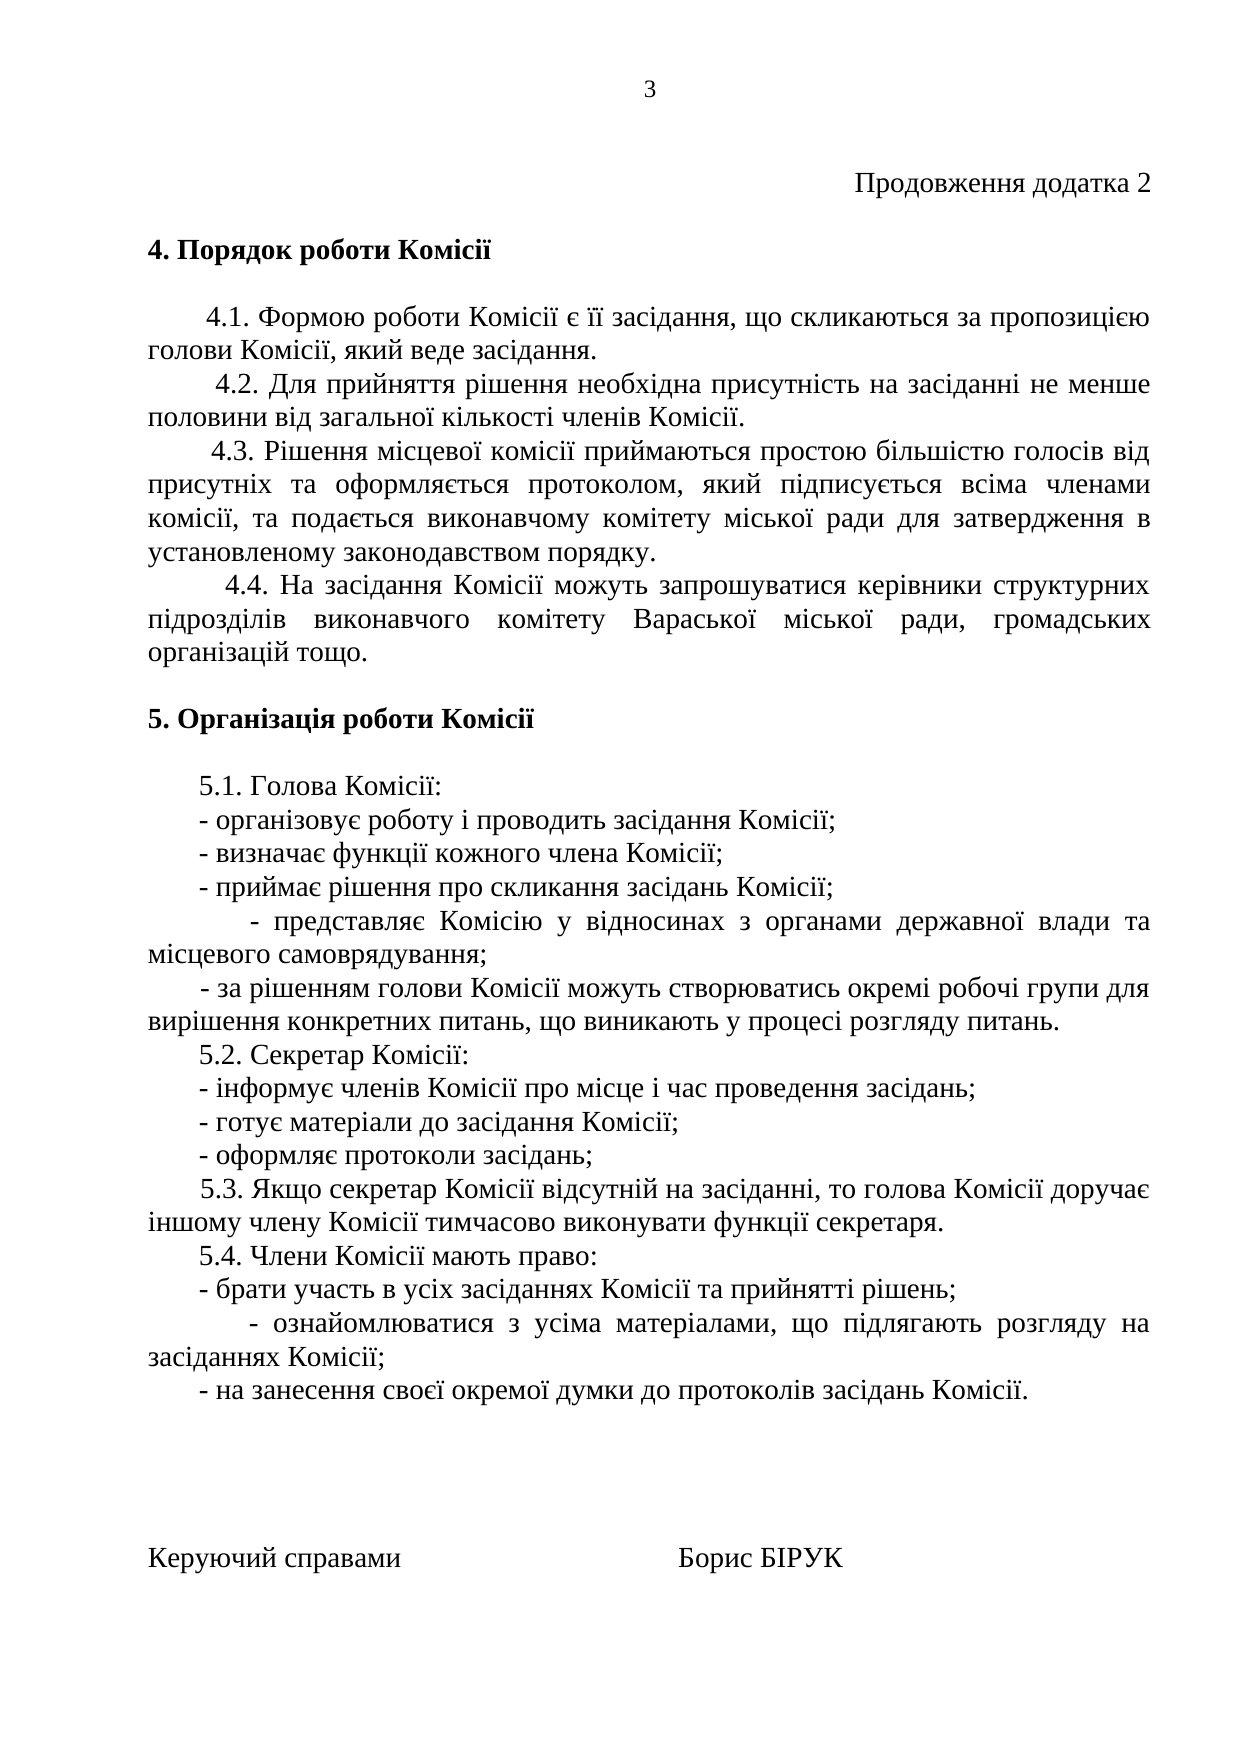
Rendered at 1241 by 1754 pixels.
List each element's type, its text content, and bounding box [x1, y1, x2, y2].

text 4.2. Для прийняття рішення необхідна присутність на засіданні не менше половини від загальної кількості членів Комісії. [148, 366, 1152, 433]
text 5. Організація роботи Комісії [148, 701, 1152, 735]
text - ознайомлюватися з усіма матеріалами, що підлягають розгляду на засіданнях Комісії; [148, 1305, 1152, 1372]
text - організовує роботу і проводить засідання Комісії; [148, 802, 1152, 836]
text - готує матеріали до засідання Комісії; [148, 1104, 1152, 1137]
text - визначає функції кожного члена Комісії; [148, 836, 1152, 869]
text - представляє Комісію у відносинах з органами державної влади та місцевого самоврядування; [148, 903, 1152, 970]
text Продовження додатка 2 [148, 165, 1152, 198]
text - інформує членів Комісії про місце і час проведення засідань; [148, 1070, 1152, 1104]
text 4. Порядок роботи Комісії [148, 232, 1152, 265]
text - на занесення своєї окремої думки до протоколів засідань Комісії. [148, 1372, 1152, 1406]
text - брати участь в усіх засіданнях Комісії та прийнятті рішень; [148, 1272, 1152, 1305]
text 4.1. Формою роботи Комісії є її засідання, що скликаються за пропозицією голови Комісії, який веде засідання. [148, 299, 1152, 366]
text - приймає рішення про скликання засідань Комісії; [148, 869, 1152, 903]
text Керуючий справами Борис БІРУК [148, 1540, 1152, 1573]
text 4.3. Рішення місцевої комісії приймаються простою більшістю голосів від присутніх та оформляється протоколом, який підписується всіма членами комісії, та подається виконавчому комітету міської ради для затвердження в установленому законодавством порядку. [148, 433, 1152, 567]
text 5.4. Члени Комісії мають право: [148, 1238, 1152, 1272]
text 4.4. На засідання Комісії можуть запрошуватися керівники структурних підрозділів виконавчого комітету Вараської міської ради, громадських організацій тощо. [148, 567, 1152, 668]
text 5.3. Якщо секретар Комісії відсутній на засіданні, то голова Комісії доручає іншому члену Комісії тимчасово виконувати функції секретаря. [148, 1171, 1152, 1238]
text - оформляє протоколи засідань; [148, 1137, 1152, 1171]
text 5.2. Секретар Комісії: [148, 1037, 1152, 1070]
text 5.1. Голова Комісії: [148, 768, 1152, 802]
text - за рішенням голови Комісії можуть створюватись окремі робочі групи для вирішення конкретних питань, що виникають у процесі розгляду питань. [148, 970, 1152, 1037]
